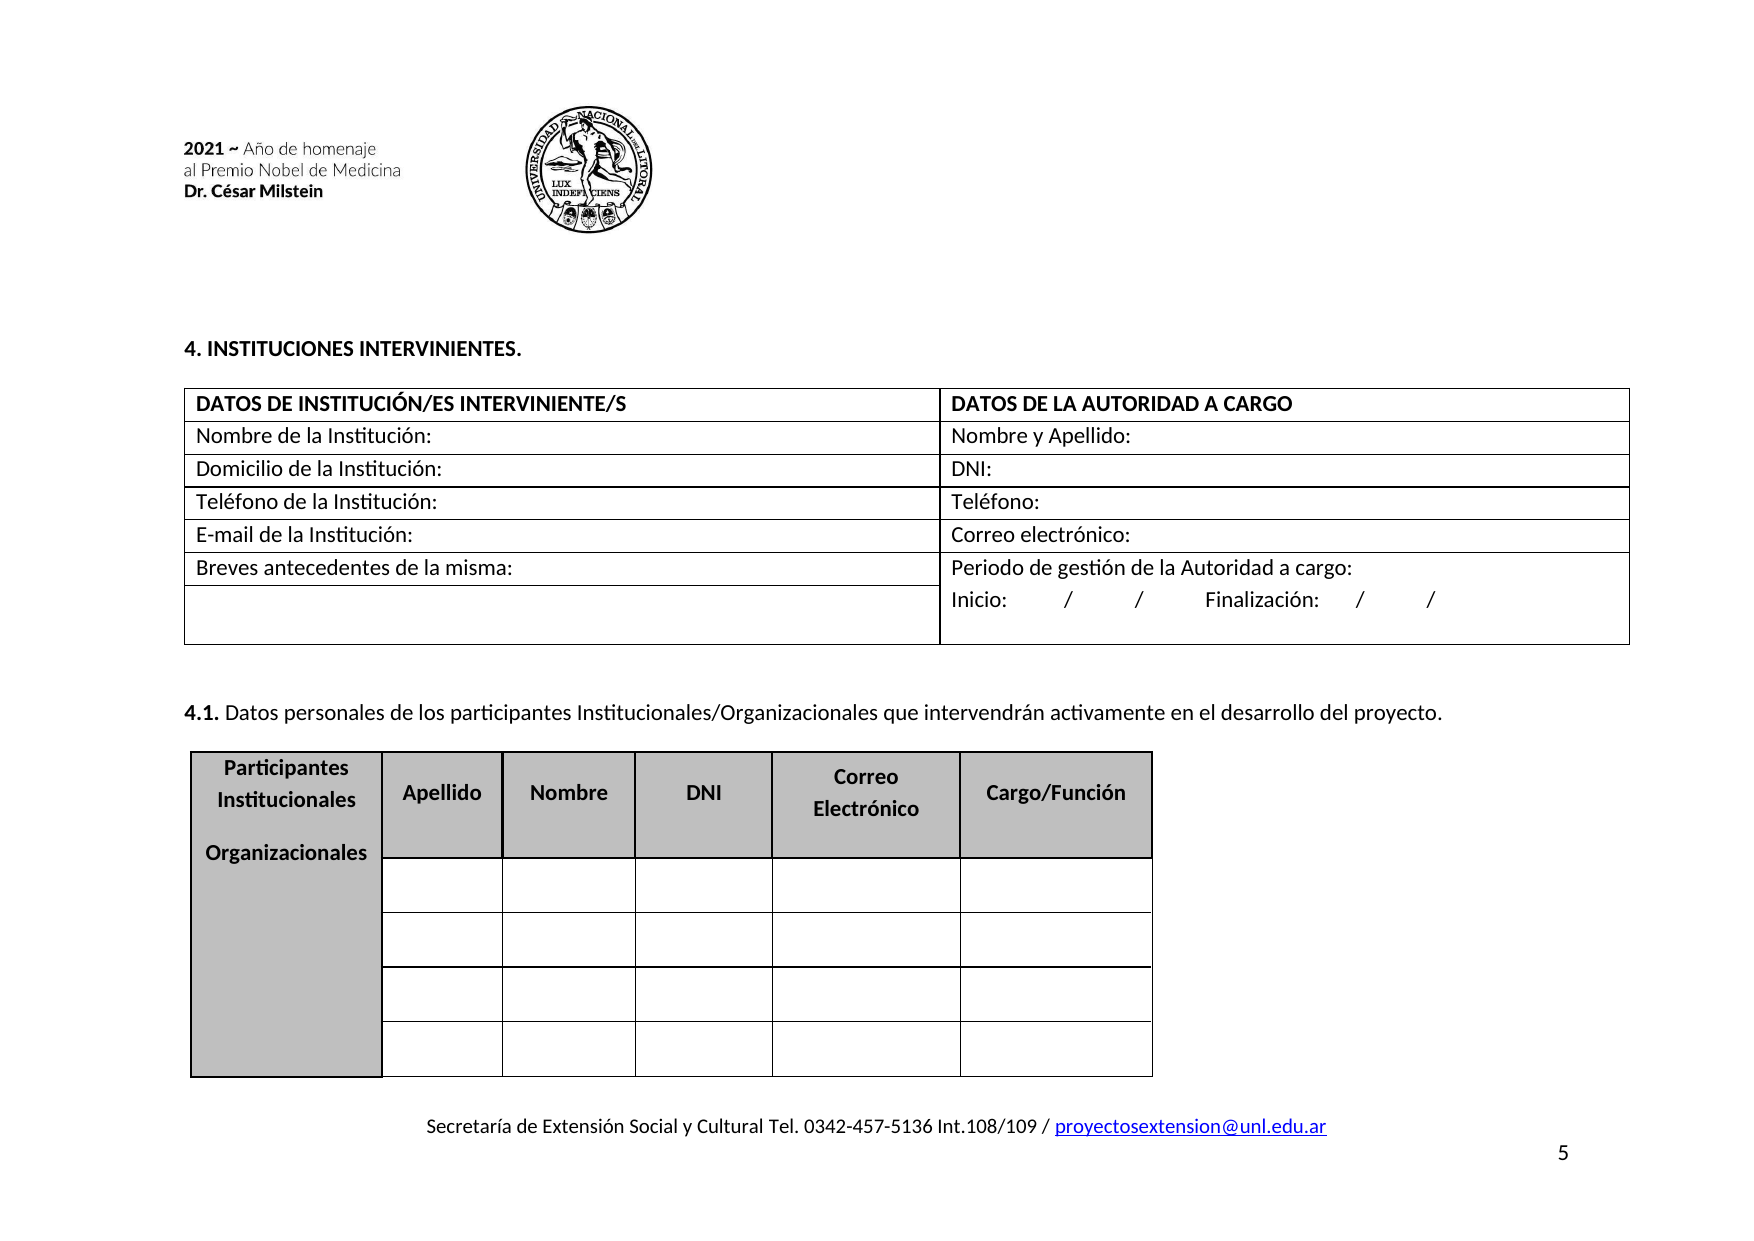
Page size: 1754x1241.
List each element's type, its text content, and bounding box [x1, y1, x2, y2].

table_cell Domicilio de la Institución: [185, 455, 939, 486]
table_cell [773, 859, 960, 912]
table_cell [383, 968, 502, 1021]
table_cell [636, 913, 772, 966]
table_cell [503, 1022, 635, 1076]
table_cell [636, 859, 772, 912]
table_header DATOS DE LA AUTORIDAD A CARGO [941, 389, 1629, 421]
table_cell [961, 1021, 1152, 1076]
table_header Nombre [504, 753, 634, 857]
text 4. INSTITUCIONES INTERVINIENTES. [184, 334, 1606, 363]
picture [184, 103, 725, 282]
table_header Cargo/Función [961, 753, 1151, 857]
table_cell [773, 1022, 960, 1076]
table_cell [383, 859, 502, 912]
table_cell [383, 913, 502, 966]
table_cell Nombre de la Institución: [185, 422, 939, 453]
table_cell DNI: [941, 455, 1629, 486]
table_cell [961, 859, 1152, 912]
table_cell Nombre y Apellido: [941, 422, 1629, 453]
table_cell Teléfono: [941, 488, 1629, 519]
table_header Correo Electrónico [773, 753, 959, 857]
table_cell [636, 1022, 772, 1076]
table_cell Correo electrónico: [941, 520, 1629, 552]
table_cell [773, 968, 960, 1021]
table_cell [961, 912, 1152, 966]
table_cell [503, 913, 635, 966]
table_header Apellido [383, 753, 501, 857]
table_header DNI [636, 753, 771, 857]
table_cell [961, 966, 1152, 1021]
table_cell [185, 586, 939, 644]
table_cell [383, 1022, 502, 1076]
table_cell [503, 859, 635, 912]
table_cell [636, 968, 772, 1021]
table_cell Teléfono de la Institución: [185, 488, 939, 519]
table_cell Breves antecedentes de la misma: [185, 553, 939, 585]
table_header DATOS DE INSTITUCIÓN/ES INTERVINIENTE/S [185, 389, 939, 421]
table_cell [503, 968, 635, 1021]
table_cell [773, 913, 960, 966]
text 4.1. Datos personales de los participantes Institucionales/Organizacionales que intervendrán activamente en el desarrollo del proyecto. [184, 698, 1606, 726]
table_header Participantes Institucionales Organizacionales [192, 753, 381, 1076]
table_cell Periodo de gestión de la Autoridad a cargo: Inicio: / / Finalización: / / [941, 553, 1629, 644]
table_cell E-mail de la Institución: [185, 520, 939, 552]
